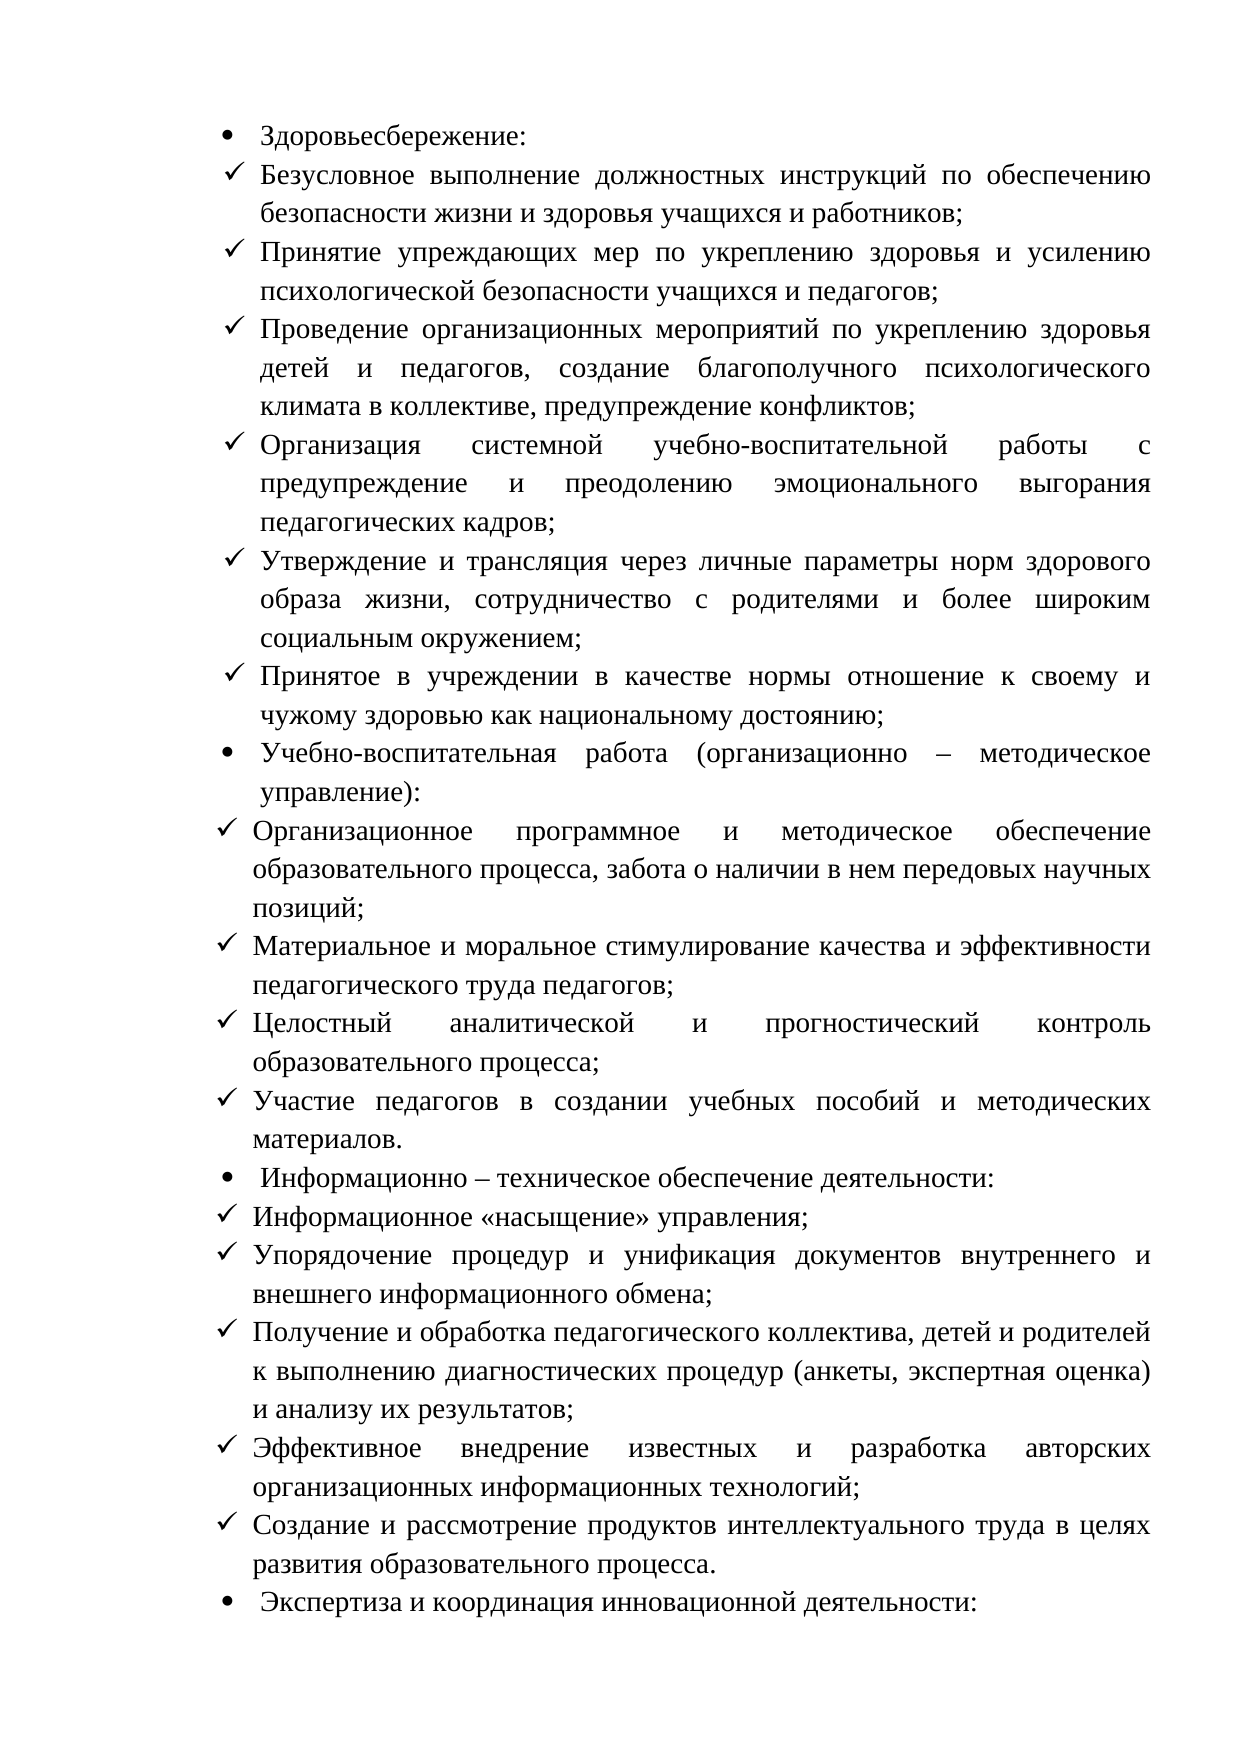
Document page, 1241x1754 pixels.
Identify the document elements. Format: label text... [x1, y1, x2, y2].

list Материальное и моральное стимулирование качества и эффективности педагогического труда педагогов; [215, 928, 1152, 1001]
list Получение и обработка педагогического коллектива, детей и родителей к выполнению диагностических процедур (анкеты, экспертная оценка) и анализу их результатов; [215, 1314, 1152, 1425]
list Проведение организационных мероприятий по укреплению здоровья детей и педагогов, создание благополучного психологического климата в коллективе, предупреждение конфликтов; [222, 311, 1152, 422]
list Информационно – техническое обеспечение деятельности: [222, 1160, 1152, 1194]
list Утверждение и трансляция через личные параметры норм здорового образа жизни, сотрудничество с родителями и более широким социальным окружением; [222, 543, 1152, 653]
list Учебно-воспитательная работа (организационно – методическое управление): [222, 736, 1152, 808]
list Принятое в учреждении в качестве нормы отношение к своему и чужому здоровью как национальному достоянию; [222, 658, 1152, 731]
list Безусловное выполнение должностных инструкций по обеспечению безопасности жизни и здоровья учащихся и работников; [222, 157, 1152, 229]
list Целостный аналитической и прогностический контроль образовательного процесса; [215, 1006, 1152, 1078]
list Эффективное внедрение известных и разработка авторских организационных информационных технологий; [215, 1430, 1152, 1502]
list Информационное «насыщение» управления; [215, 1199, 1152, 1232]
list Принятие упреждающих мер по укреплению здоровья и усилению психологической безопасности учащихся и педагогов; [222, 234, 1152, 306]
list Здоровьесбережение: [222, 118, 1152, 152]
list Упорядочение процедур и унификация документов внутреннего и внешнего информационного обмена; [215, 1237, 1152, 1309]
list Создание и рассмотрение продуктов интеллектуального труда в целях развития образовательного процесса. [215, 1507, 1152, 1579]
list Организационное программное и методическое обеспечение образовательного процесса, забота о наличии в нем передовых научных позиций; [215, 813, 1152, 923]
list Организация системной учебно-воспитательной работы с предупреждение и преодолению эмоционального выгорания педагогических кадров; [222, 427, 1152, 538]
list Экспертиза и координация инновационной деятельности: [222, 1584, 1152, 1618]
list Участие педагогов в создании учебных пособий и методических материалов. [215, 1083, 1152, 1155]
